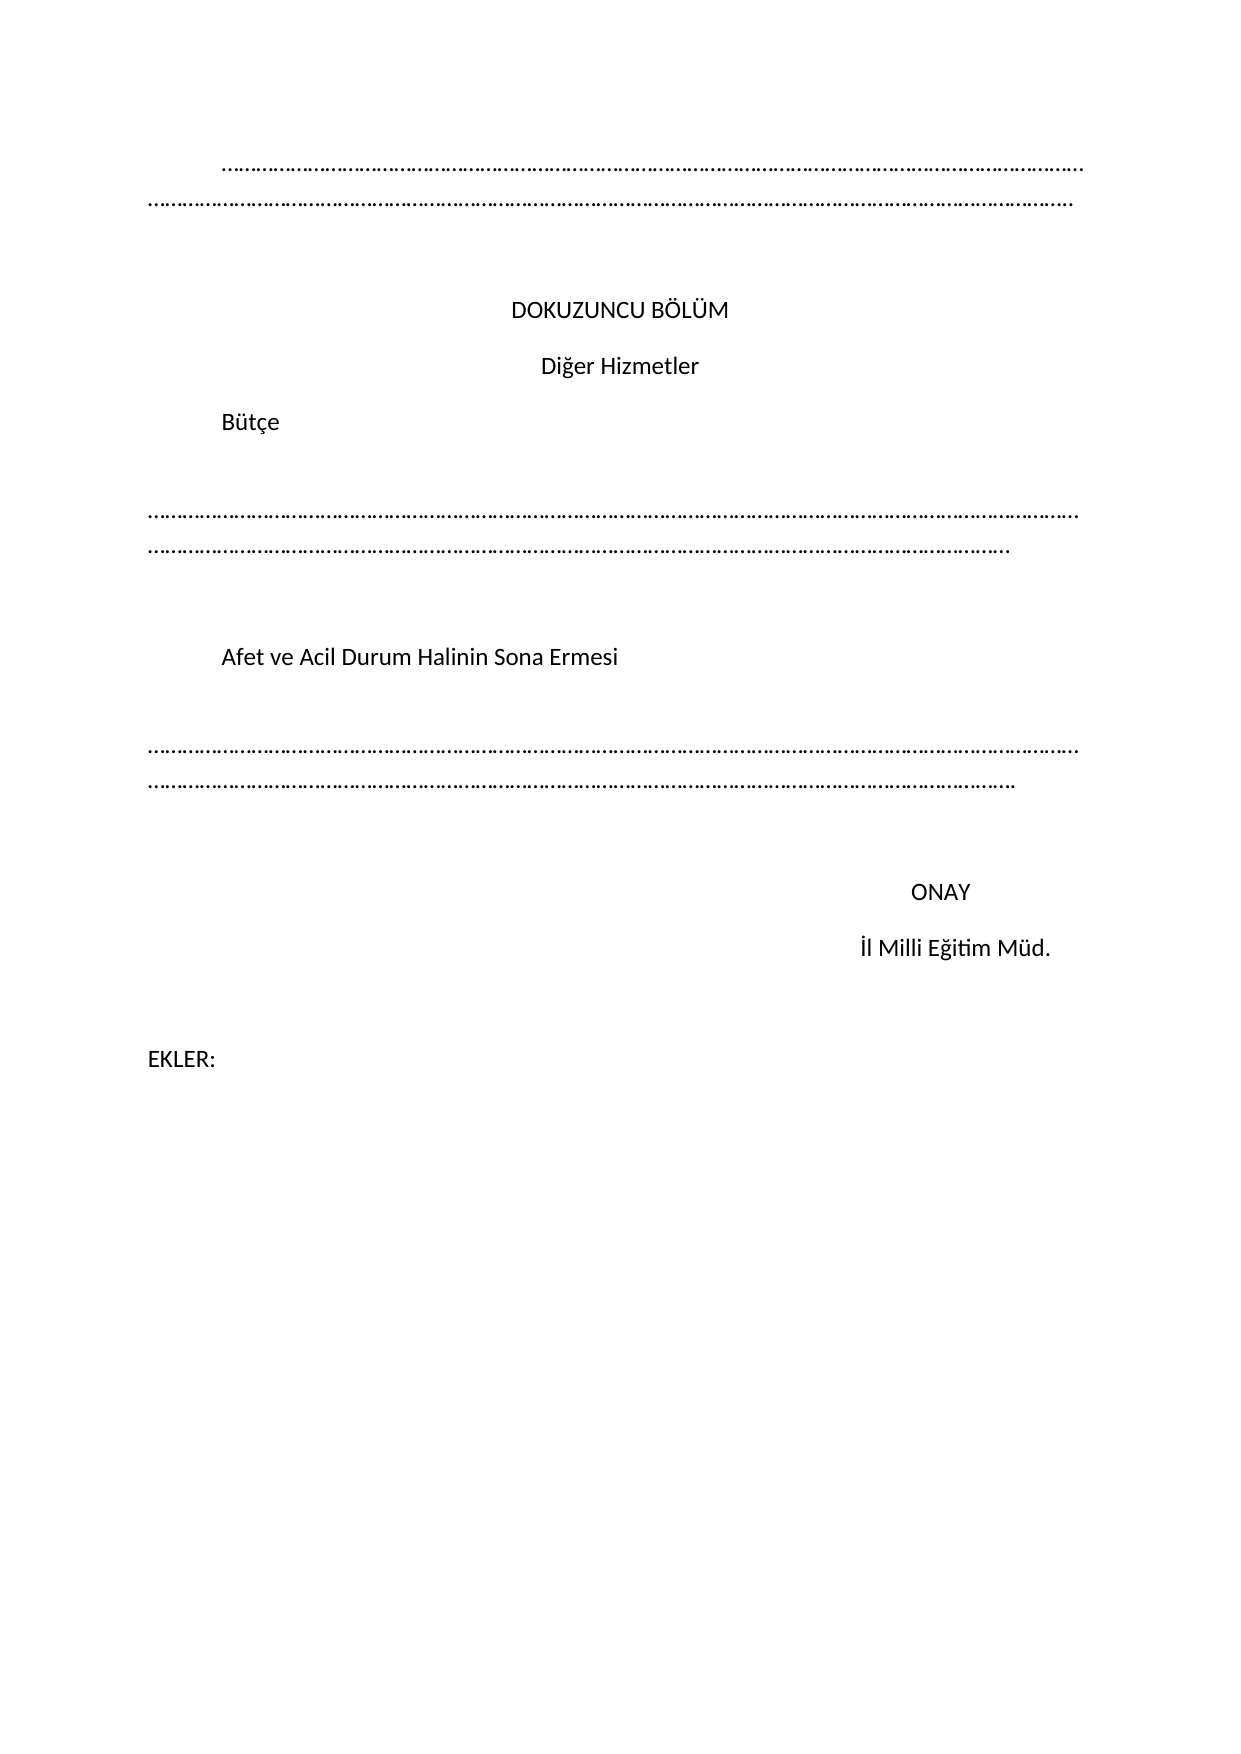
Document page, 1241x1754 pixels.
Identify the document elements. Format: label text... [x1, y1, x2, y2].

text ……………………………………………………………………………………………………………………………………………………………………………………………………………………………………………………………………………………. [148, 697, 1093, 795]
text EKLER: [148, 1043, 1093, 1074]
text Afet ve Acil Durum Halinin Sona Ermesi [148, 641, 1093, 671]
text ONAY [148, 876, 1093, 906]
text …………………………………………………………………………………………………………………………………………………………………………………………………………………………………………………………………………………… [148, 462, 1093, 560]
text Bütçe [148, 406, 1093, 436]
text ………………………………………………………………………………………………………………………………………………………………………………………………………………………………………………………………………………….. [148, 148, 1093, 213]
text Diğer Hizmetler [148, 350, 1093, 381]
text İl Milli Eğitim Müd. [148, 932, 1093, 962]
text DOKUZUNCU BÖLÜM [148, 294, 1093, 325]
